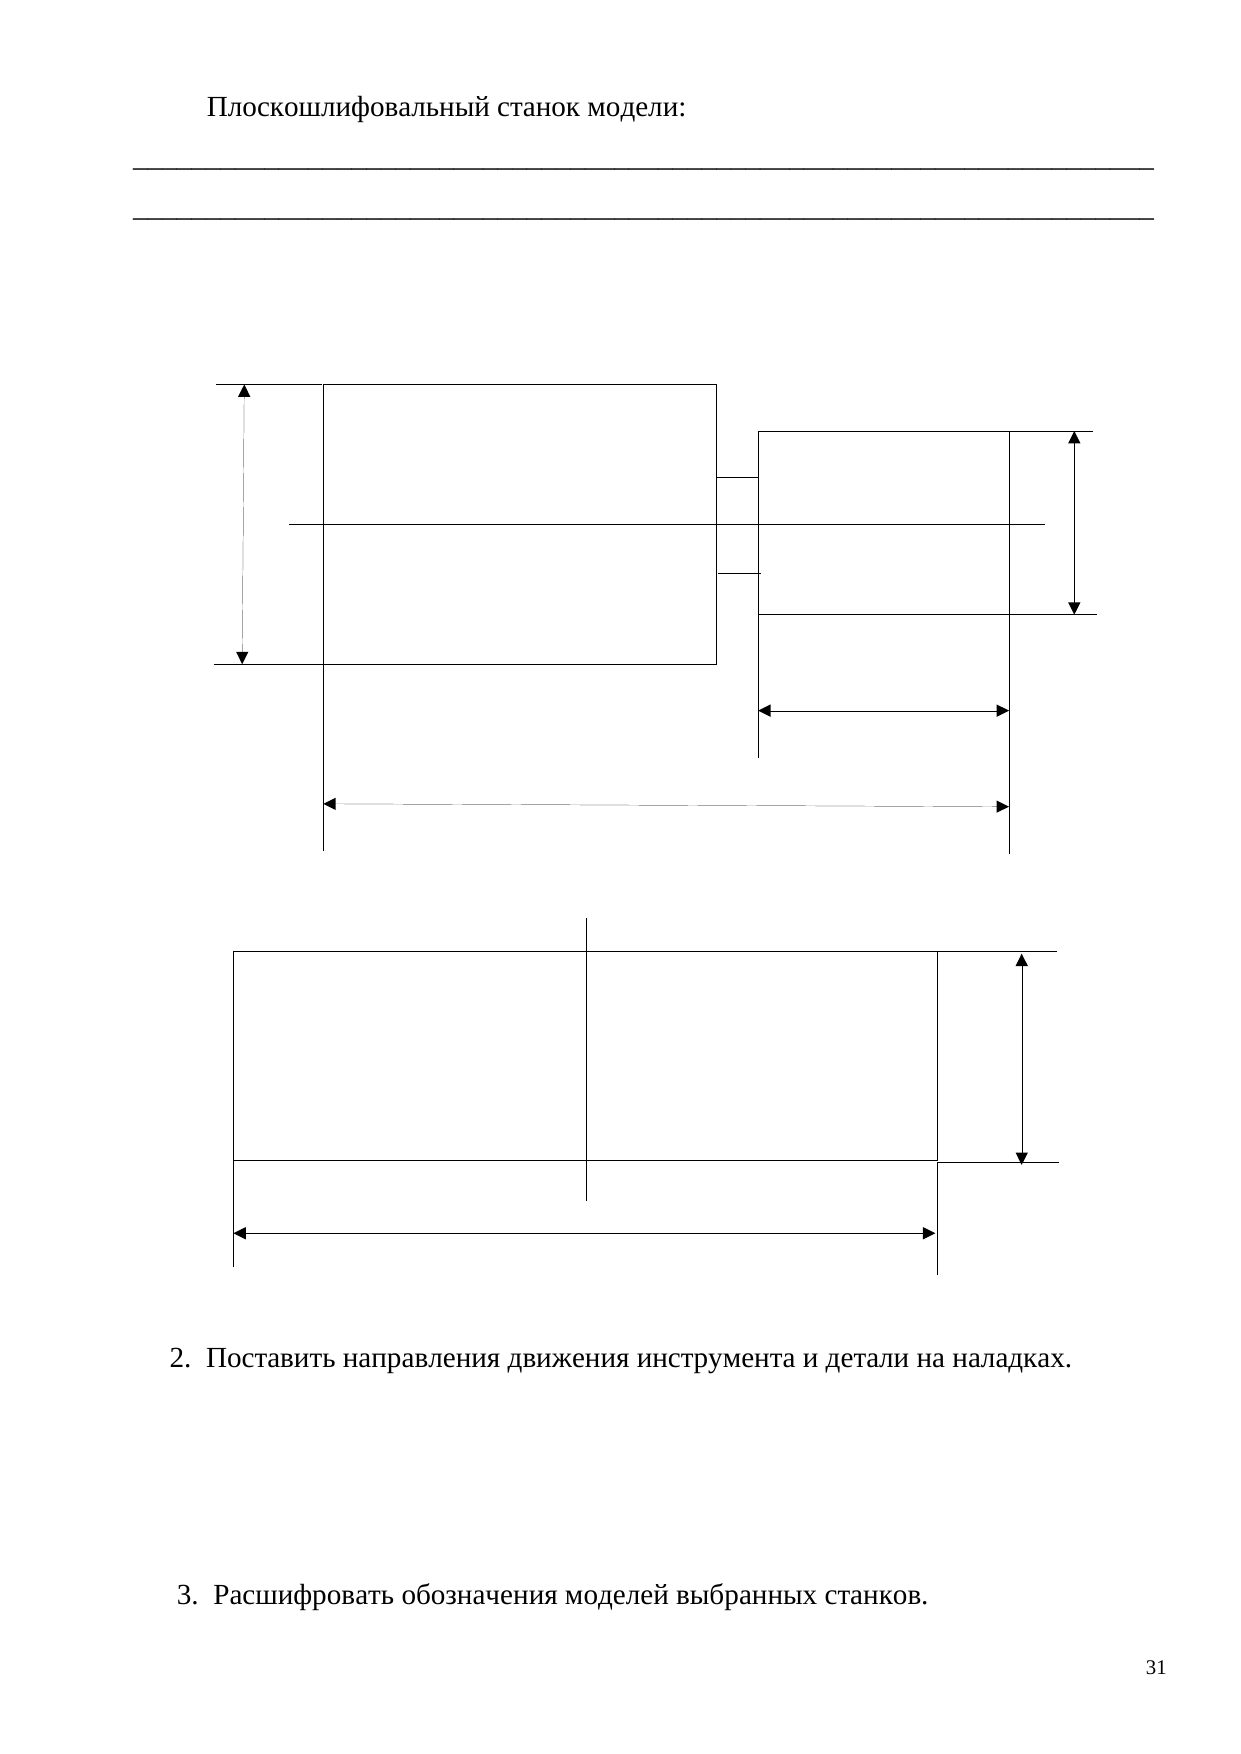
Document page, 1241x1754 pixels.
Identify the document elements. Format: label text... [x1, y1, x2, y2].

text 3. Расшифровать обозначения моделей выбранных станков. [133, 1577, 1167, 1611]
text 2. Поставить направления движения инструмента и детали на наладках. [133, 1340, 1167, 1373]
text Плоскошлифовальный станок модели: [207, 89, 1167, 122]
text ____________________________________________________________________________________________________________________________________________ [133, 139, 1167, 223]
